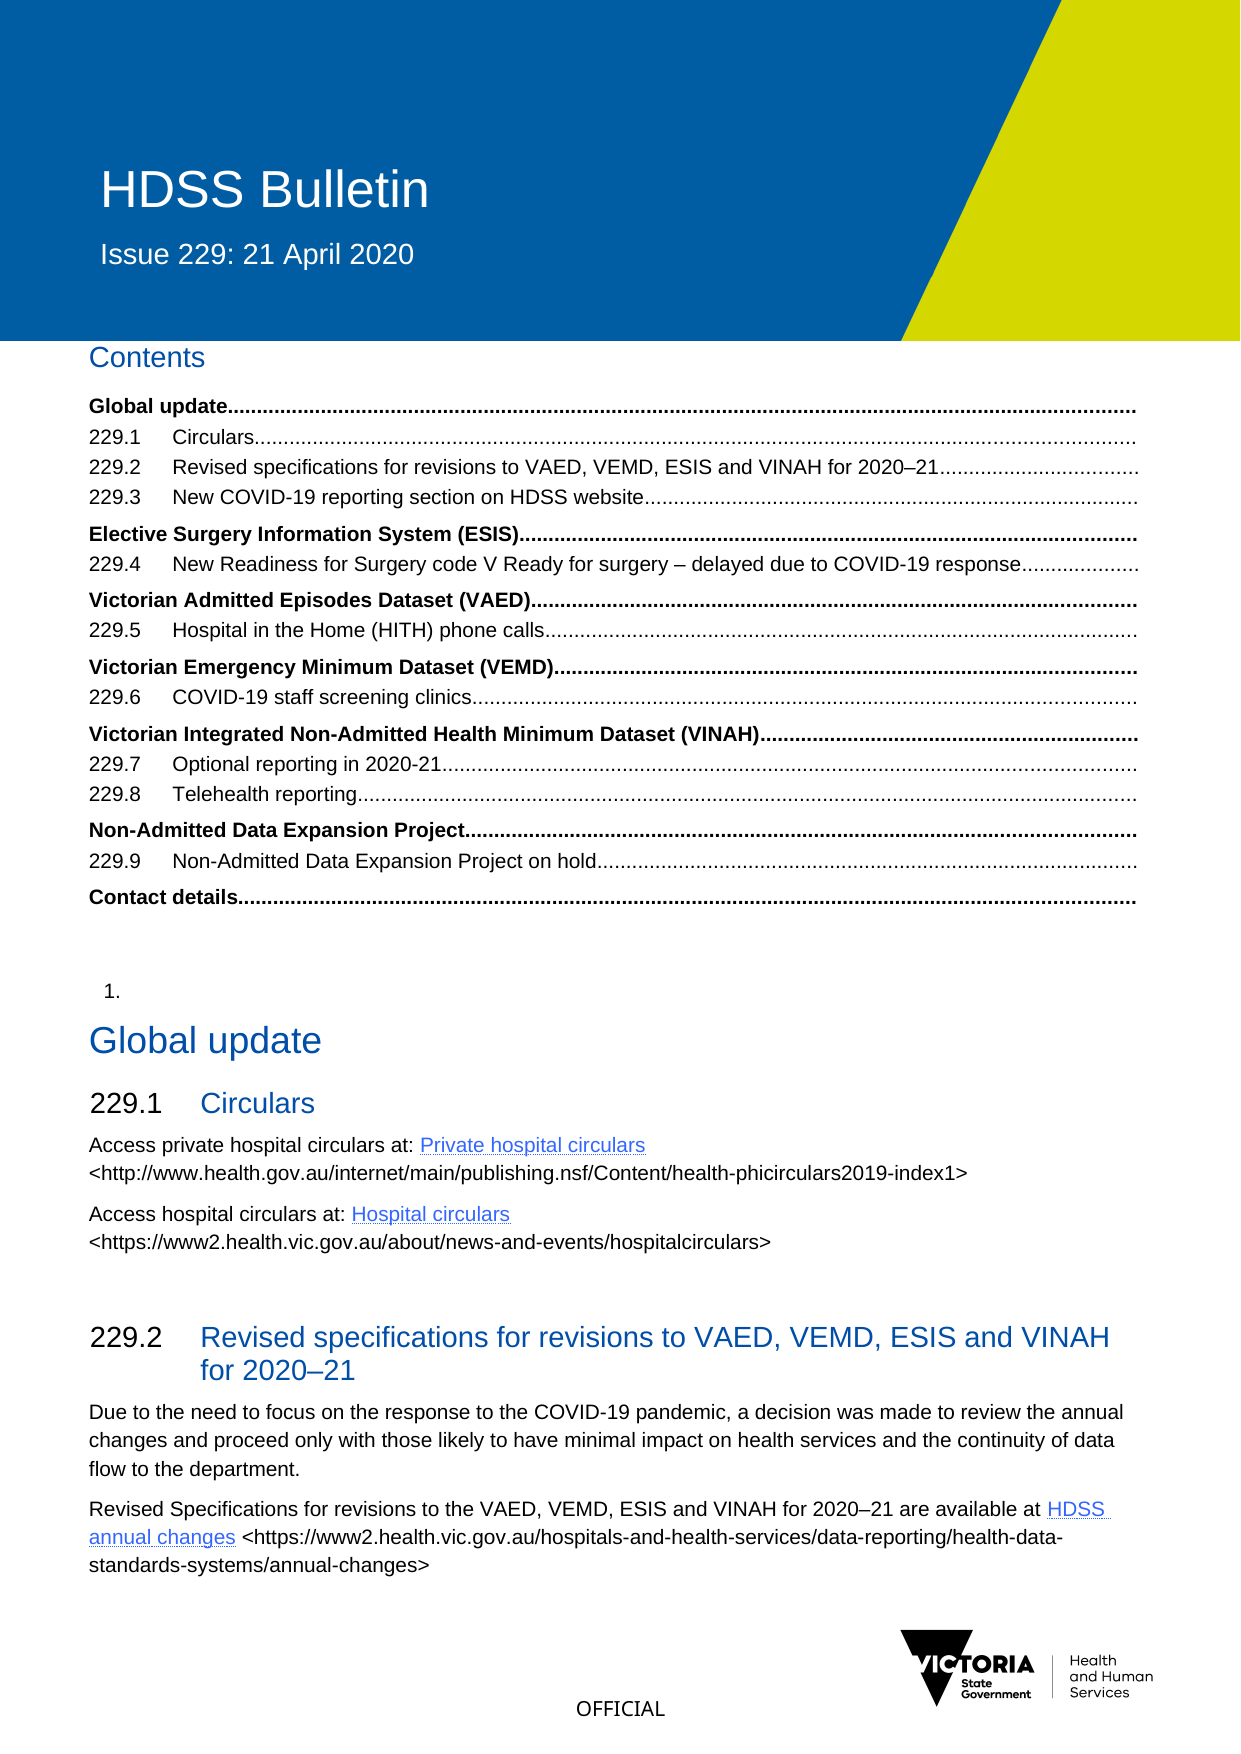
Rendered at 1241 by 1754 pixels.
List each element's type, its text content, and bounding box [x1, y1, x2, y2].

text 229.5 Hospital in the Home (HITH) phone calls 2 [89, 618, 1081, 642]
text Victorian Admitted Episodes Dataset (VAED) 2 [89, 588, 1081, 612]
picture [0, 1624, 1241, 1754]
text 229.9 Non-Admitted Data Expansion Project on hold 4 [89, 848, 1081, 872]
text Elective Surgery Information System (ESIS) 2 [89, 521, 1081, 545]
subtitle Global update [89, 1015, 1152, 1061]
text 229.6 COVID-19 staff screening clinics 2 [89, 685, 1081, 709]
subtitle Circulars [163, 1086, 1152, 1119]
text 229.3 New COVID-19 reporting section on HDSS website 2 [89, 485, 1081, 509]
text 229.4 New Readiness for Surgery code V Ready for surgery – delayed due to COVID-19 response 2 [89, 552, 1081, 576]
picture [0, 0, 1241, 341]
text Victorian Integrated Non-Admitted Health Minimum Dataset (VINAH) 3 [89, 721, 1081, 745]
table_header HDSS Bulletin [89, 89, 927, 219]
text Revised Specifications for revisions to the VAED, VEMD, ESIS and VINAH for 2020–21 are available at HDSS annual changes <https://www2.health.vic.gov.au/hospitals-and-health-services/data-reporting/health-data-standards-systems/annual-changes> [89, 1493, 1152, 1577]
text Access private hospital circulars at: Private hospital circulars <http://www.health.gov.au/internet/main/publishing.nsf/Content/health-phicirculars2019-index1> [89, 1129, 1152, 1185]
subtitle Contents [89, 340, 1152, 373]
text 229.8 Telehealth reporting 3 [89, 782, 1081, 806]
text 229.7 Optional reporting in 2020-21 3 [89, 752, 1081, 776]
text Victorian Emergency Minimum Dataset (VEMD) 2 [89, 655, 1081, 679]
text Contact details 5 [89, 885, 1081, 909]
text 229.1 Circulars 1 [89, 424, 1081, 448]
text Non-Admitted Data Expansion Project 4 [89, 818, 1081, 842]
subtitle Revised specifications for revisions to VAED, VEMD, ESIS and VINAH for 2020–21 [163, 1319, 1152, 1387]
text Global update 1 [89, 394, 1081, 418]
text Due to the need to focus on the response to the COVID-19 pandemic, a decision was made to review the annual changes and proceed only with those likely to have minimal impact on health services and the continuity of data flow to the department. [89, 1396, 1152, 1480]
text 229.2 Revised specifications for revisions to VAED, VEMD, ESIS and VINAH for 2020–21 1 [89, 455, 1081, 479]
text Access hospital circulars at: Hospital circulars <https://www2.health.vic.gov.au/about/news-and-events/hospitalcirculars> [89, 1198, 1152, 1254]
table_cell Issue 229: 21 April 2020 [89, 219, 927, 340]
